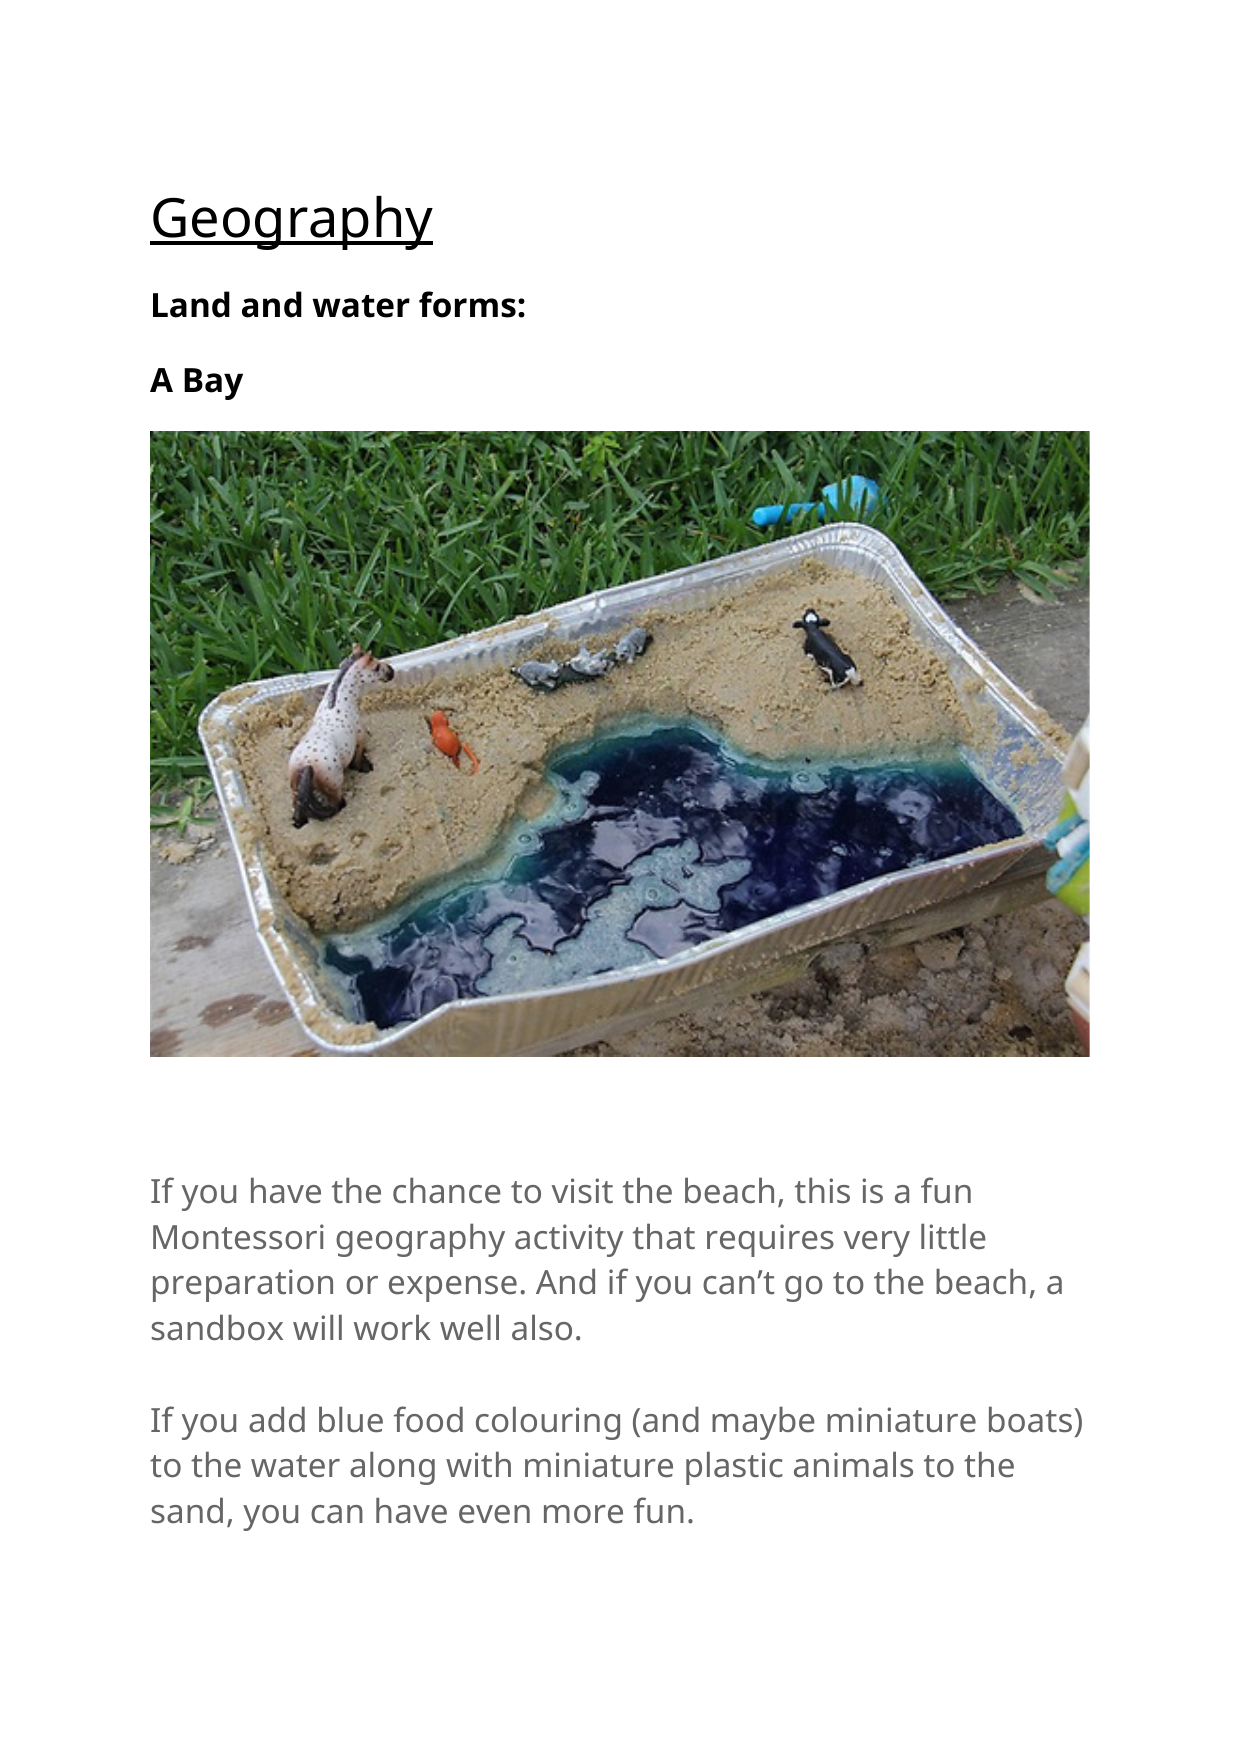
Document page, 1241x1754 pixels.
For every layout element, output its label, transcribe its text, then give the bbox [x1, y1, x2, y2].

text Geography [150, 179, 1090, 253]
picture [150, 431, 1090, 1057]
text If you add blue food colouring (and maybe miniature boats) to the water along with miniature plastic animals to the sand, you can have even more fun. [150, 1397, 1090, 1533]
text A Bay [150, 357, 1090, 402]
text Land and water forms: [150, 282, 1090, 327]
text If you have the chance to visit the beach, this is a fun Montessori geography activity that requires very little preparation or expense. And if you can’t go to the beach, a sandbox will work well also. [150, 1168, 1090, 1350]
